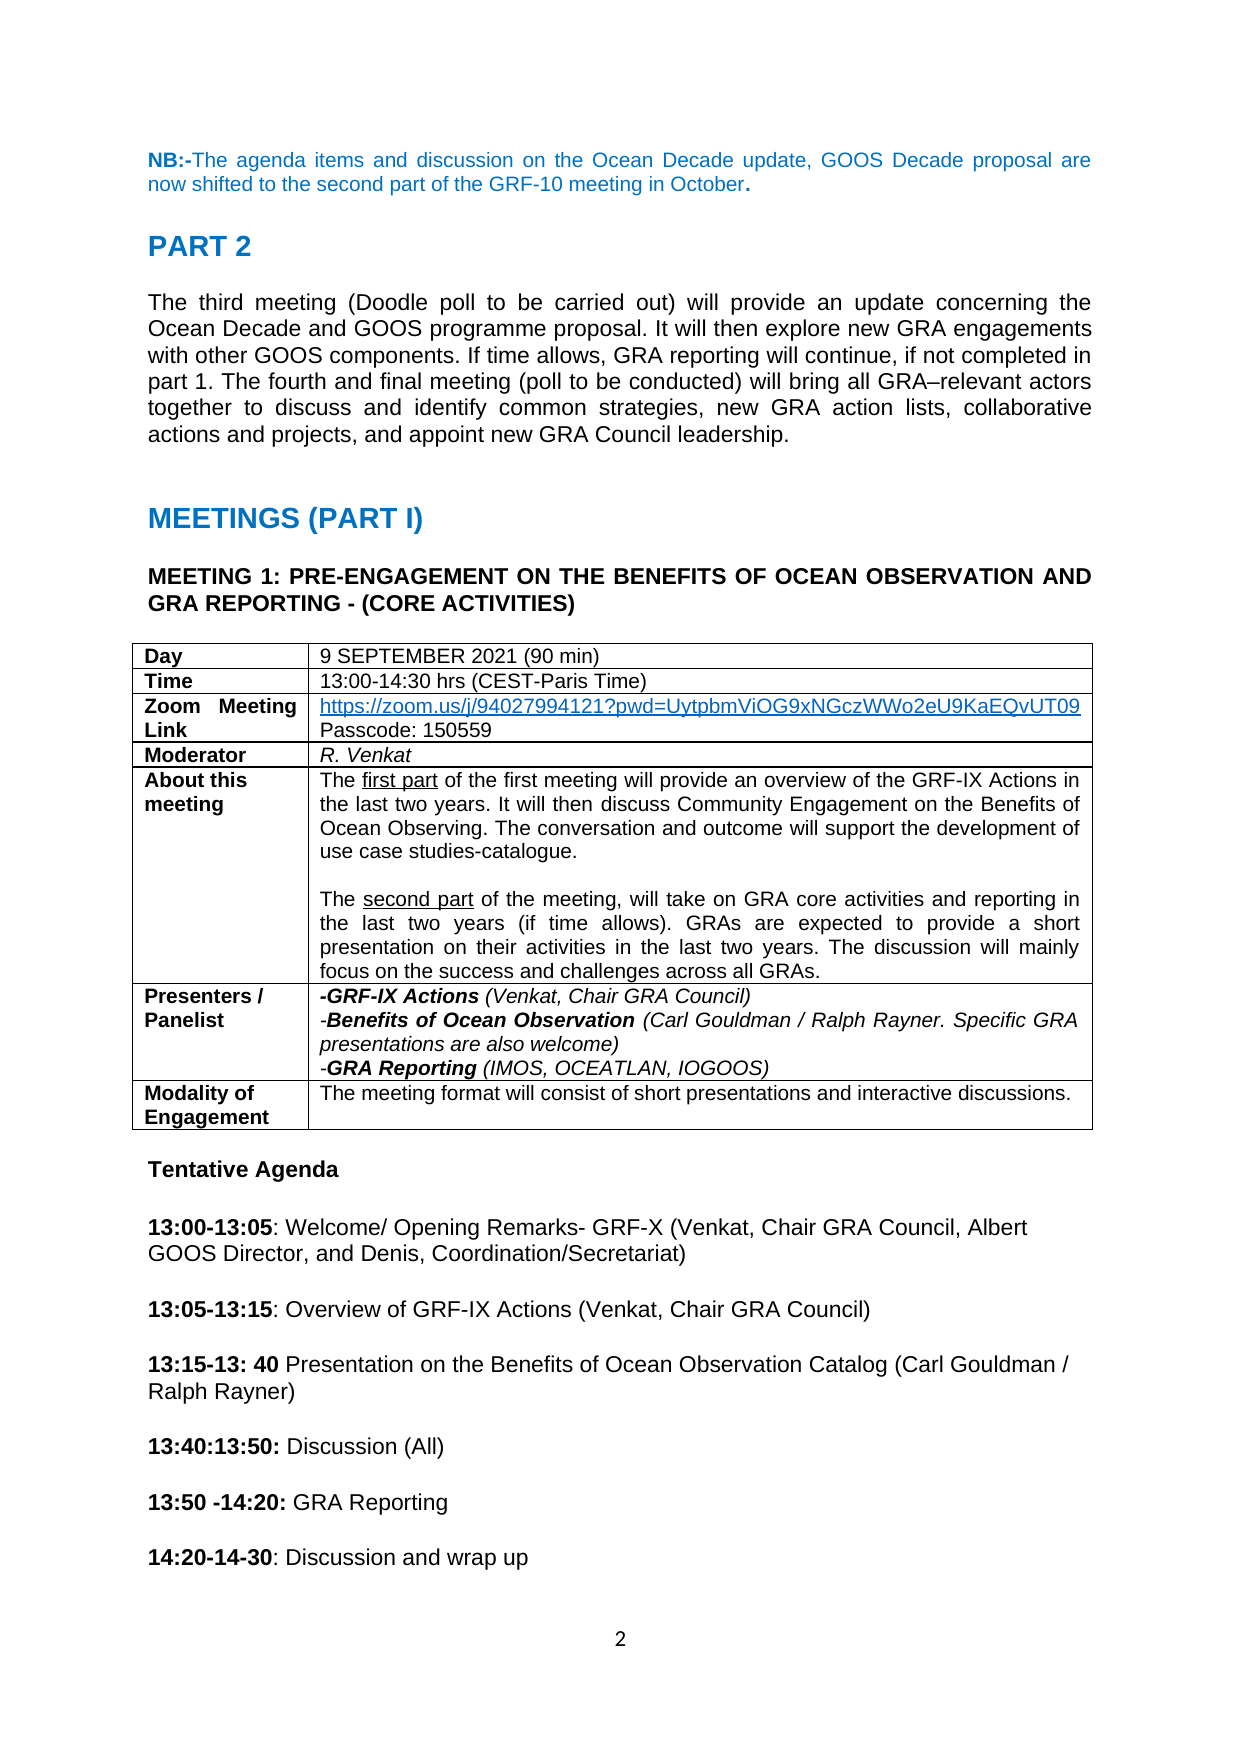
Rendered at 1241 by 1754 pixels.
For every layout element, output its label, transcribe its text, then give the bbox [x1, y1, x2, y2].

text The third meeting (Doodle poll to be carried out) will provide an update concerning the Ocean Decade and GOOS programme proposal. It will then explore new GRA engagements with other GOOS components. If time allows, GRA reporting will continue, if not completed in part 1. The fourth and final meeting (poll to be conducted) will bring all GRA–relevant actors together to discuss and identify common strategies, new GRA action lists, collaborative actions and projects, and appoint new GRA Council leadership. [148, 289, 1093, 447]
table_cell https://zoom.us/j/94027994121?pwd=UytpbmViOG9xNGczWWo2eU9KaEQvUT09 Passcode: 150559 [309, 694, 1092, 741]
text 13:05-13:15: Overview of GRF-IX Actions (Venkat, Chair GRA Council) [148, 1296, 1093, 1322]
text 13:00-13:05: Welcome/ Opening Remarks- GRF-X (Venkat, Chair GRA Council, Albert GOOS Director, and Denis, Coordination/Secretariat) [148, 1214, 1093, 1267]
table_cell Presenters / Panelist [133, 984, 308, 1080]
table_cell R. Venkat [309, 743, 1092, 766]
text 13:50 -14:20: GRA Reporting [148, 1489, 1093, 1515]
table_cell About this meeting [133, 768, 308, 983]
table_cell The meeting format will consist of short presentations and interactive discussions. [309, 1081, 1092, 1129]
table_header 9 SEPTEMBER 2021 (90 min) [309, 644, 1092, 667]
text PART 2 [148, 229, 1093, 263]
text NB:-The agenda items and discussion on the Ocean Decade update, GOOS Decade proposal are now shifted to the second part of the GRF-10 meeting in October. [148, 148, 1093, 196]
table_cell 13:00-14:30 hrs (CEST-Paris Time) [309, 669, 1092, 692]
table_cell Zoom Meeting Link [133, 694, 308, 741]
text MEETING 1: PRE-ENGAGEMENT ON THE BENEFITS OF OCEAN OBSERVATION AND GRA REPORTING - (CORE ACTIVITIES) [148, 563, 1093, 616]
text 13:15-13: 40 Presentation on the Benefits of Ocean Observation Catalog (Carl Gouldman / Ralph Rayner) [148, 1351, 1093, 1404]
table_cell The first part of the first meeting will provide an overview of the GRF-IX Actions in the last two years. It will then discuss Community Engagement on the Benefits of Ocean Observing. The conversation and outcome will support the development of use case studies-catalogue. The second part of the meeting, will take on GRA core activities and reporting in the last two years (if time allows). GRAs are expected to provide a short presentation on their activities in the last two years. The discussion will mainly focus on the success and challenges across all GRAs. [309, 768, 1092, 983]
text 13:40:13:50: Discussion (All) [148, 1433, 1093, 1459]
table_cell Time [133, 669, 308, 692]
subtitle MEETINGS (PART I) [148, 501, 1093, 534]
text Tentative Agenda [148, 1156, 1093, 1183]
table_cell Moderator [133, 743, 308, 766]
table_cell -GRF-IX Actions (Venkat, Chair GRA Council) -Benefits of Ocean Observation (Carl Gouldman / Ralph Rayner. Specific GRA presentations are also welcome) -GRA Reporting (IMOS, OCEATLAN, IOGOOS) [309, 984, 1092, 1080]
table_header Day [133, 644, 308, 667]
text 14:20-14-30: Discussion and wrap up [148, 1544, 1093, 1571]
table_cell Modality of Engagement [133, 1081, 308, 1129]
